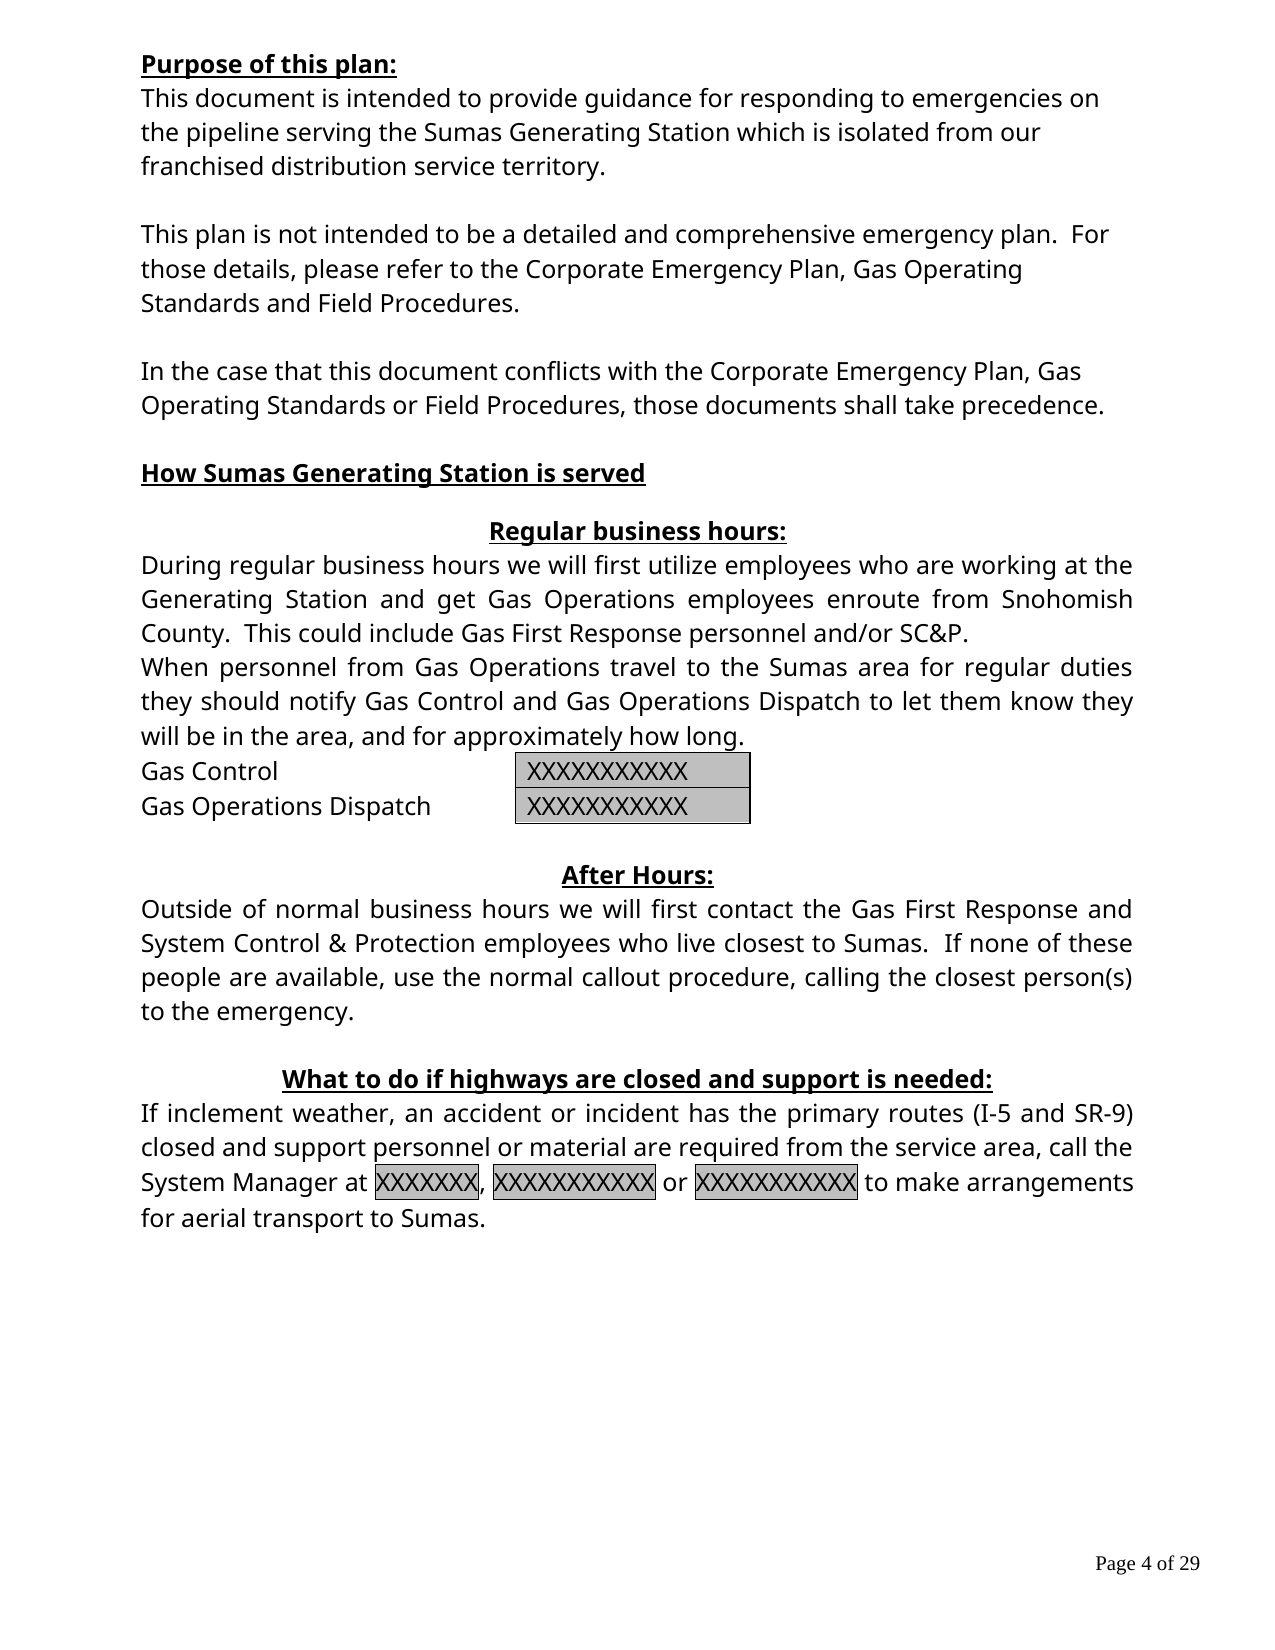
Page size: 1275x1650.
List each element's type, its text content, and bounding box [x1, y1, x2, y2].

text Outside of normal business hours we will first contact the Gas First Response and System Control & Protection employees who live closest to Sumas. If none of these people are available, use the normal callout procedure, calling the closest person(s) to the emergency. [141, 892, 1134, 1028]
table_header XXXXXXXXXXX [516, 753, 749, 787]
title This document is intended to provide guidance for responding to emergencies on the pipeline serving the Sumas Generating Station which is isolated from our franchised distribution service territory. [141, 81, 1134, 183]
text What to do if highways are closed and support is needed: [141, 1062, 1134, 1096]
table_cell XXXXXXXXXXX [516, 788, 749, 822]
table_header Gas Control [129, 752, 515, 787]
subtitle How Sumas Generating Station is served [141, 456, 1134, 490]
text During regular business hours we will first utilize employees who are working at the Generating Station and get Gas Operations employees enroute from . This could include Gas First Response personnel and/or SC&P. [141, 548, 1134, 650]
text After Hours: [141, 857, 1134, 892]
text Regular business hours: [141, 514, 1134, 548]
title Purpose of this plan: [141, 47, 1134, 81]
table_cell Gas Operations Dispatch [129, 787, 515, 822]
text When personnel from Gas Operations travel to the Sumas area for regular duties they should notify Gas Control and Gas Operations Dispatch to let them know they will be in the area, and for approximately how long. [141, 650, 1134, 752]
text If inclement weather, an accident or incident has the primary routes (I-5 and SR-9) closed and support personnel or material are required from the service area, call the System Manager at XXXXXXX, XXXXXXXXXXX or XXXXXXXXXXX to make arrangements for aerial transport to Sumas. [141, 1096, 1134, 1234]
title This plan is not intended to be a detailed and comprehensive emergency plan. For those details, please refer to the Corporate Emergency Plan, Gas Operating Standards and Field Procedures. [141, 217, 1134, 319]
title In the case that this document conflicts with the Corporate Emergency Plan, Gas Operating Standards or Field Procedures, those documents shall take precedence. [141, 353, 1134, 422]
